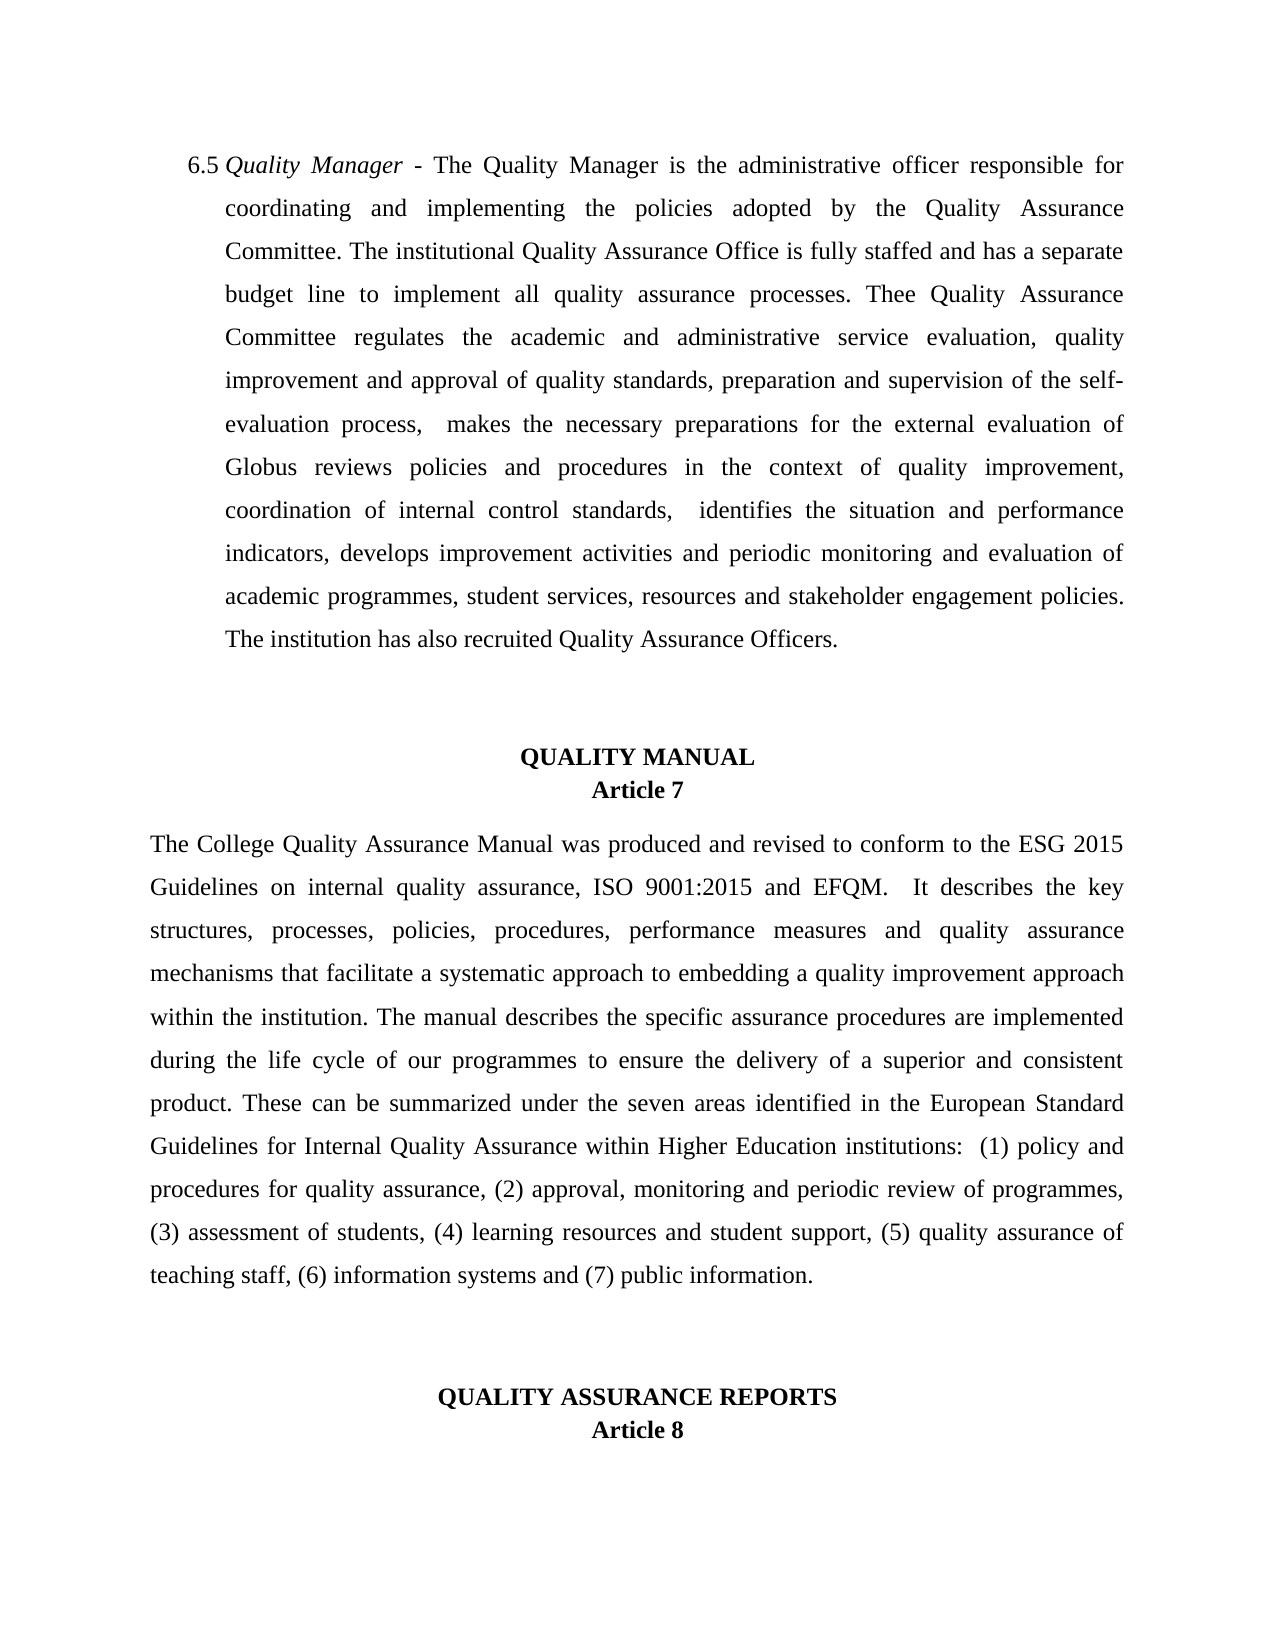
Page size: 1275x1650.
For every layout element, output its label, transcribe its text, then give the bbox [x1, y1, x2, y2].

text The College Quality Assurance Manual was produced and revised to conform to the ESG 2015 Guidelines on internal quality assurance, ISO 9001:2015 and EFQM. It describes the key structures, processes, policies, procedures, performance measures and quality assurance mechanisms that facilitate a systematic approach to embedding a quality improvement approach within the institution. The manual describes the specific assurance procedures are implemented during the life cycle of our programmes to ensure the delivery of a superior and consistent product. These can be summarized under the seven areas identified in the European Standard Guidelines for Internal Quality Assurance within Higher Education institutions: (1) policy and procedures for quality assurance, (2) approval, monitoring and periodic review of programmes, (3) assessment of students, (4) learning resources and student support, (5) quality assurance of teaching staff, (6) information systems and (7) public information. [150, 829, 1125, 1289]
subtitle QUALITY MANUAL [150, 742, 1125, 771]
subtitle QUALITY ASSURANCE REPORTS [150, 1382, 1125, 1411]
text Article 8 [150, 1415, 1125, 1444]
text Article 7 [150, 775, 1125, 804]
list Quality Manager - The Quality Manager is the administrative officer responsible for coordinating and implementing the policies adopted by the Quality Assurance Committee. The institutional Quality Assurance Office is fully staffed and has a separate budget line to implement all quality assurance processes. Thee Quality Assurance Committee regulates the academic and administrative service evaluation, quality improvement and approval of quality standards, preparation and supervision of the self-evaluation process, makes the necessary preparations for the external evaluation of Globus reviews policies and procedures in the context of quality improvement, coordination of internal control standards, identifies the situation and performance indicators, develops improvement activities and periodic monitoring and evaluation of academic programmes, student services, resources and stakeholder engagement policies. The institution has also recruited Quality Assurance Officers. [187, 150, 1125, 653]
